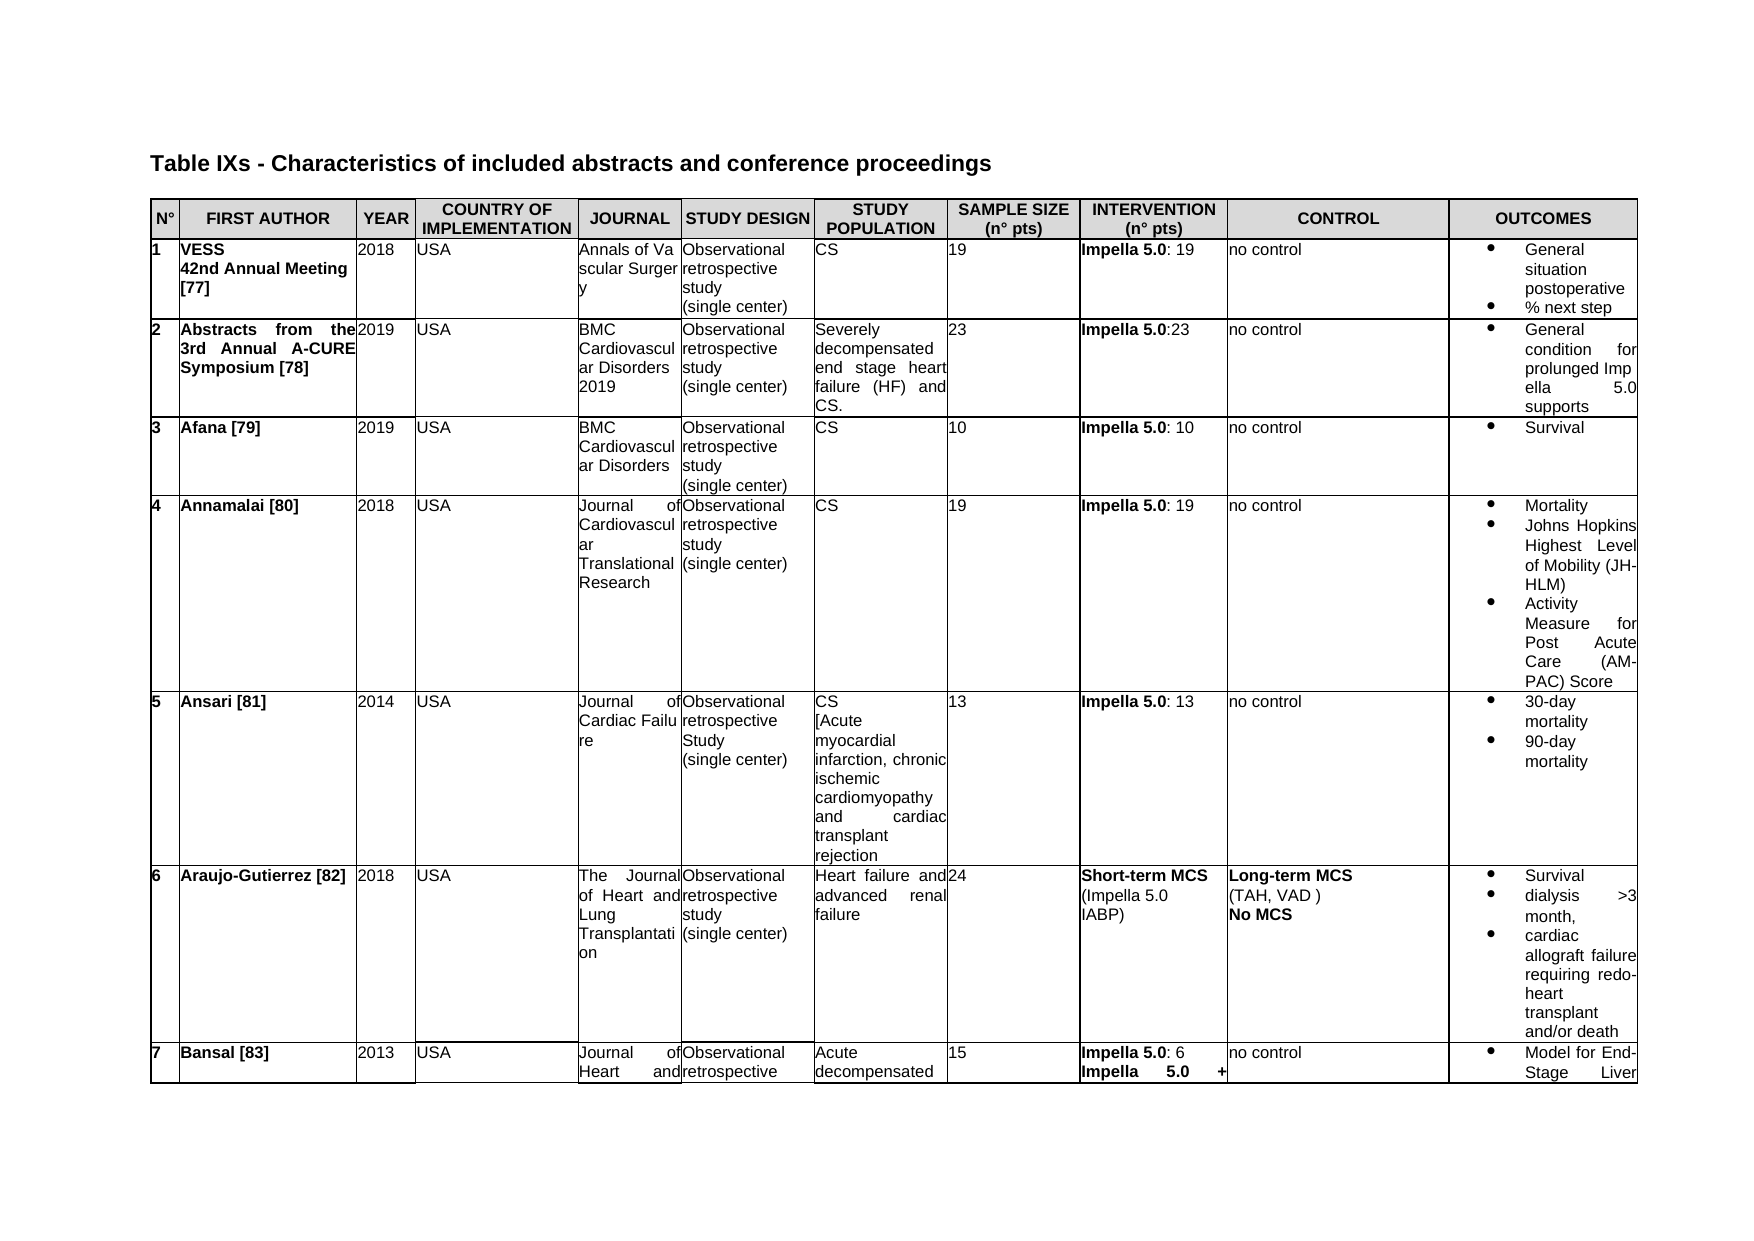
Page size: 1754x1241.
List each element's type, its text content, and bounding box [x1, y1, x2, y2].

table_cell VESS 42nd Annual Meeting [77] [180, 240, 356, 318]
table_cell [682, 1043, 814, 1082]
table_cell 2 [152, 320, 179, 416]
table_cell Journal of Cardiovascular Translational Research [579, 496, 681, 691]
table_cell Observational retrospective study (single center) [682, 319, 814, 416]
table_cell 3 [152, 418, 179, 494]
table_cell 13 [948, 692, 1079, 864]
table_cell 30-day mortality 90-day mortality [1450, 692, 1637, 864]
table_cell 10 [948, 418, 1079, 494]
table_cell USA [416, 866, 578, 1041]
table_cell Observational retrospective study (single center) [682, 417, 814, 494]
table_cell USA [416, 417, 578, 494]
table_cell 2013 [357, 1043, 415, 1082]
table_cell 19 [948, 496, 1079, 691]
table_cell Impella 5.0: 19 [1081, 496, 1227, 691]
table_header STUDY POPULATION [815, 200, 947, 238]
table_cell 19 [948, 240, 1079, 318]
table_cell General condition for prolunged Impella 5.0 supports [1450, 320, 1637, 416]
table_header N° [152, 200, 179, 238]
table_header FIRST AUTHOR [180, 200, 356, 238]
table_cell Abstracts from the 3rd Annual A-CURE Symposium [78] [180, 320, 356, 416]
table_cell no control [1228, 240, 1448, 318]
table_cell Afana [79] [180, 418, 356, 494]
table_cell Impella 5.0: 10 [1081, 418, 1227, 494]
table_header SAMPLE SIZE (n° pts) [948, 200, 1079, 238]
table_cell no control [1228, 496, 1448, 691]
table_cell USA [416, 1043, 578, 1082]
table_cell 15 [948, 1043, 1079, 1082]
table_cell CS [815, 418, 947, 494]
table_header OUTCOMES [1450, 200, 1637, 238]
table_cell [815, 1043, 947, 1082]
table_cell no control [1228, 692, 1448, 864]
table_cell Impella 5.0: 13 [1081, 692, 1227, 864]
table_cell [1450, 1043, 1637, 1082]
table_cell General situation postoperative % next step [1450, 240, 1637, 318]
table_cell 4 [152, 496, 179, 691]
table_cell 24 [948, 866, 1079, 1041]
table_cell Annamalai [80] [180, 496, 356, 691]
table_cell 2019 [357, 320, 415, 416]
table_cell Long-term MCS (TAH, VAD ) No MCS [1228, 866, 1448, 1041]
table_cell BMC Cardiovascular Disorders [579, 418, 681, 494]
table_cell 2019 [357, 418, 415, 494]
table_cell Observational retrospective Study (single center) [682, 692, 814, 864]
table_cell Ansari [81] [180, 692, 356, 864]
table_cell USA [416, 692, 578, 864]
table_cell Bansal [83] [180, 1043, 356, 1082]
table_cell Survival dialysis >3 month, cardiac allograft failure requiring redo-heart transplant and/or death [1450, 866, 1637, 1041]
table_cell 6 [152, 866, 179, 1041]
text Table IXs - Characteristics of included abstracts and conference proceedings [150, 150, 1604, 176]
table_cell Short-term MCS (Impella 5.0 IABP) [1081, 866, 1227, 1041]
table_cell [1081, 1043, 1227, 1082]
table_cell CS [Acute myocardial infarction, chronic ischemic cardiomyopathy and cardiac transplant rejection [815, 692, 947, 864]
table_cell CS [815, 240, 947, 318]
table_header STUDY DESIGN [682, 199, 814, 238]
table_cell Observational retrospective study (single center) [682, 496, 814, 691]
table_cell Severely decompensated end stage heart failure (HF) and CS. [815, 320, 947, 416]
table_cell CS [815, 496, 947, 691]
table_cell 1 [152, 240, 179, 318]
table_header INTERVENTION (n° pts) [1081, 200, 1227, 238]
table_cell no control [1228, 418, 1448, 494]
table_cell USA [416, 496, 578, 691]
table_cell 5 [152, 692, 179, 864]
table_cell no control [1228, 1043, 1448, 1082]
table_cell 7 [152, 1043, 179, 1082]
table_cell Observational retrospective study (single center) [682, 866, 814, 1041]
table_header YEAR [357, 200, 415, 238]
table_header JOURNAL [579, 200, 681, 238]
table_cell Impella 5.0:23 [1081, 320, 1227, 416]
table_cell no control [1228, 320, 1448, 416]
table_cell 23 [948, 320, 1079, 416]
table_cell Survival [1450, 418, 1637, 494]
table_cell Annals of Vascular Surgery [579, 240, 681, 318]
table_cell 2014 [357, 692, 415, 864]
table_header CONTROL [1228, 200, 1448, 238]
table_cell 2018 [357, 496, 415, 691]
table_cell USA [416, 239, 578, 318]
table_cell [579, 1043, 681, 1082]
table_cell Mortality Johns Hopkins Highest Level of Mobility (JH-HLM) Activity Measure for Post Acute Care (AM-PAC) Score [1450, 496, 1637, 691]
table_cell 2018 [357, 866, 415, 1041]
table_cell Heart failure and advanced renal failure [815, 866, 947, 1041]
table_cell 2018 [357, 240, 415, 318]
table_cell Observational retrospective study (single center) [682, 239, 814, 318]
table_cell Impella 5.0: 19 [1081, 240, 1227, 318]
table_cell Araujo-Gutierrez [82] [180, 866, 356, 1041]
table_cell BMC Cardiovascular Disorders 2019 [579, 320, 681, 416]
table_cell The Journal of Heart and Lung Transplantation [579, 866, 681, 1041]
table_header COUNTRY OF IMPLEMENTATION [416, 199, 578, 238]
table_cell Journal of Cardiac Failure [579, 692, 681, 864]
table_cell USA [416, 319, 578, 416]
